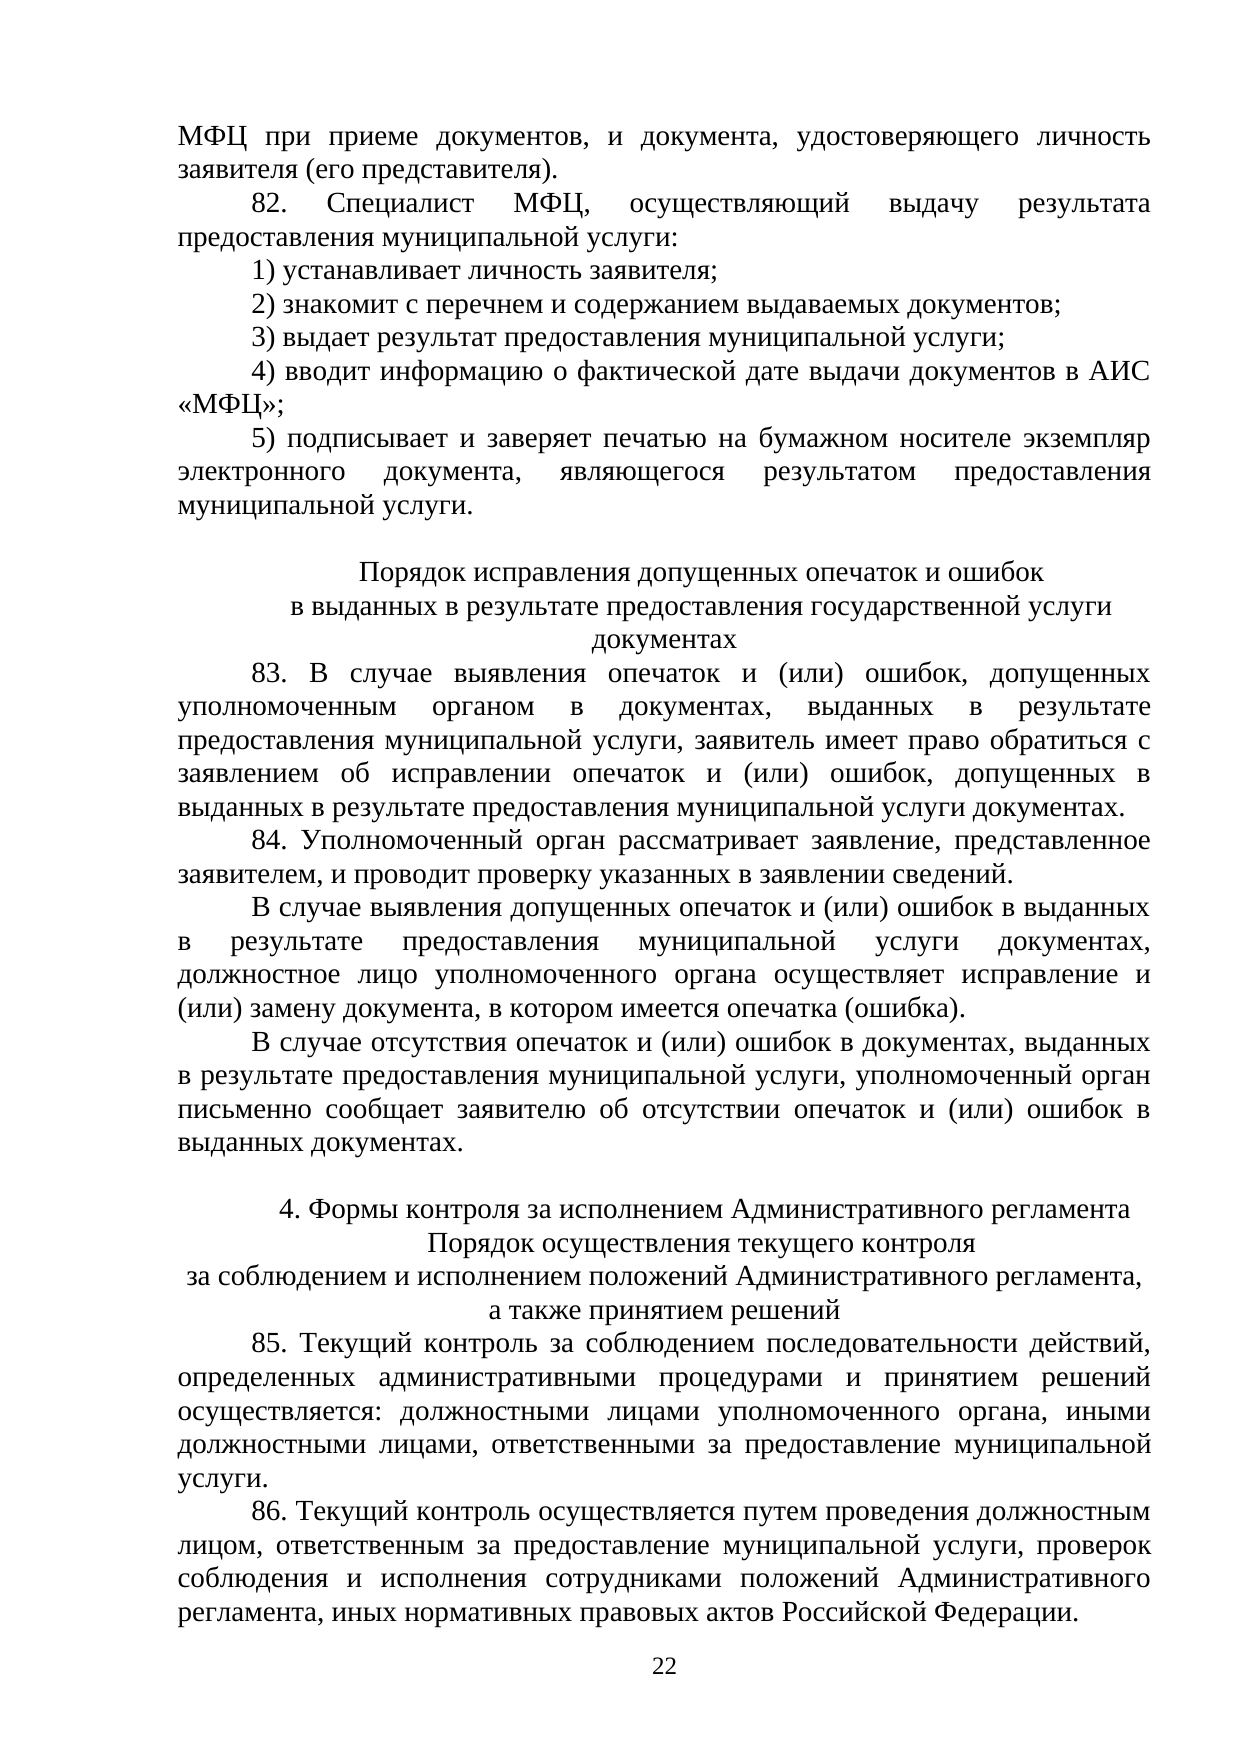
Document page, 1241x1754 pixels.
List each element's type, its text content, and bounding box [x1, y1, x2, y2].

text Порядок осуществления текущего контроля [177, 1225, 1152, 1258]
text 82. Специалист МФЦ, осуществляющий выдачу результата предоставления муниципальной услуги: [177, 185, 1152, 252]
text В случае выявления допущенных опечаток и (или) ошибок в выданных в результате предоставления муниципальной услуги документах, должностное лицо уполномоченного органа осуществляет исправление и (или) замену документа, в котором имеется опечатка (ошибка). [177, 889, 1152, 1024]
text за соблюдением и исполнением положений Административного регламента, а также принятием решений [177, 1258, 1152, 1326]
text Порядок исправления допущенных опечаток и ошибок [177, 554, 1152, 588]
text 4) вводит информацию о фактической дате выдачи документов в АИС «МФЦ»; [177, 353, 1152, 420]
text 2) знакомит с перечнем и содержанием выдаваемых документов; [177, 286, 1152, 319]
text 3) выдает результат предоставления муниципальной услуги; [177, 319, 1152, 353]
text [177, 118, 1152, 185]
text 4. Формы контроля за исполнением Административного регламента [177, 1191, 1152, 1225]
text 83. В случае выявления опечаток и (или) ошибок, допущенных уполномоченным органом в документах, выданных в результате предоставления муниципальной услуги, заявитель имеет право обратиться с заявлением об исправлении опечаток и (или) ошибок, допущенных в выданных в результате предоставления муниципальной услуги документах. [177, 655, 1152, 822]
text 86. Текущий контроль осуществляется путем проведения должностным лицом, ответственным за предоставление муниципальной услуги, проверок соблюдения и исполнения сотрудниками положений Административного регламента, иных нормативных правовых актов Российской Федерации. [177, 1493, 1152, 1627]
text 1) устанавливает личность заявителя; [177, 252, 1152, 286]
text 84. Уполномоченный орган рассматривает заявление, представленное заявителем, и проводит проверку указанных в заявлении сведений. [177, 822, 1152, 889]
text 85. Текущий контроль за соблюдением последовательности действий, определенных административными процедурами и принятием решений осуществляется: должностными лицами уполномоченного органа, иными должностными лицами, ответственными за предоставление муниципальной услуги. [177, 1326, 1152, 1493]
text в выданных в результате предоставления государственной услуги документах [177, 588, 1152, 655]
text В случае отсутствия опечаток и (или) ошибок в документах, выданных в результате предоставления муниципальной услуги, уполномоченный орган письменно сообщает заявителю об отсутствии опечаток и (или) ошибок в выданных документах. [177, 1024, 1152, 1158]
text 5) подписывает и заверяет печатью на бумажном носителе экземпляр электронного документа, являющегося результатом предоставления муниципальной услуги. [177, 420, 1152, 521]
